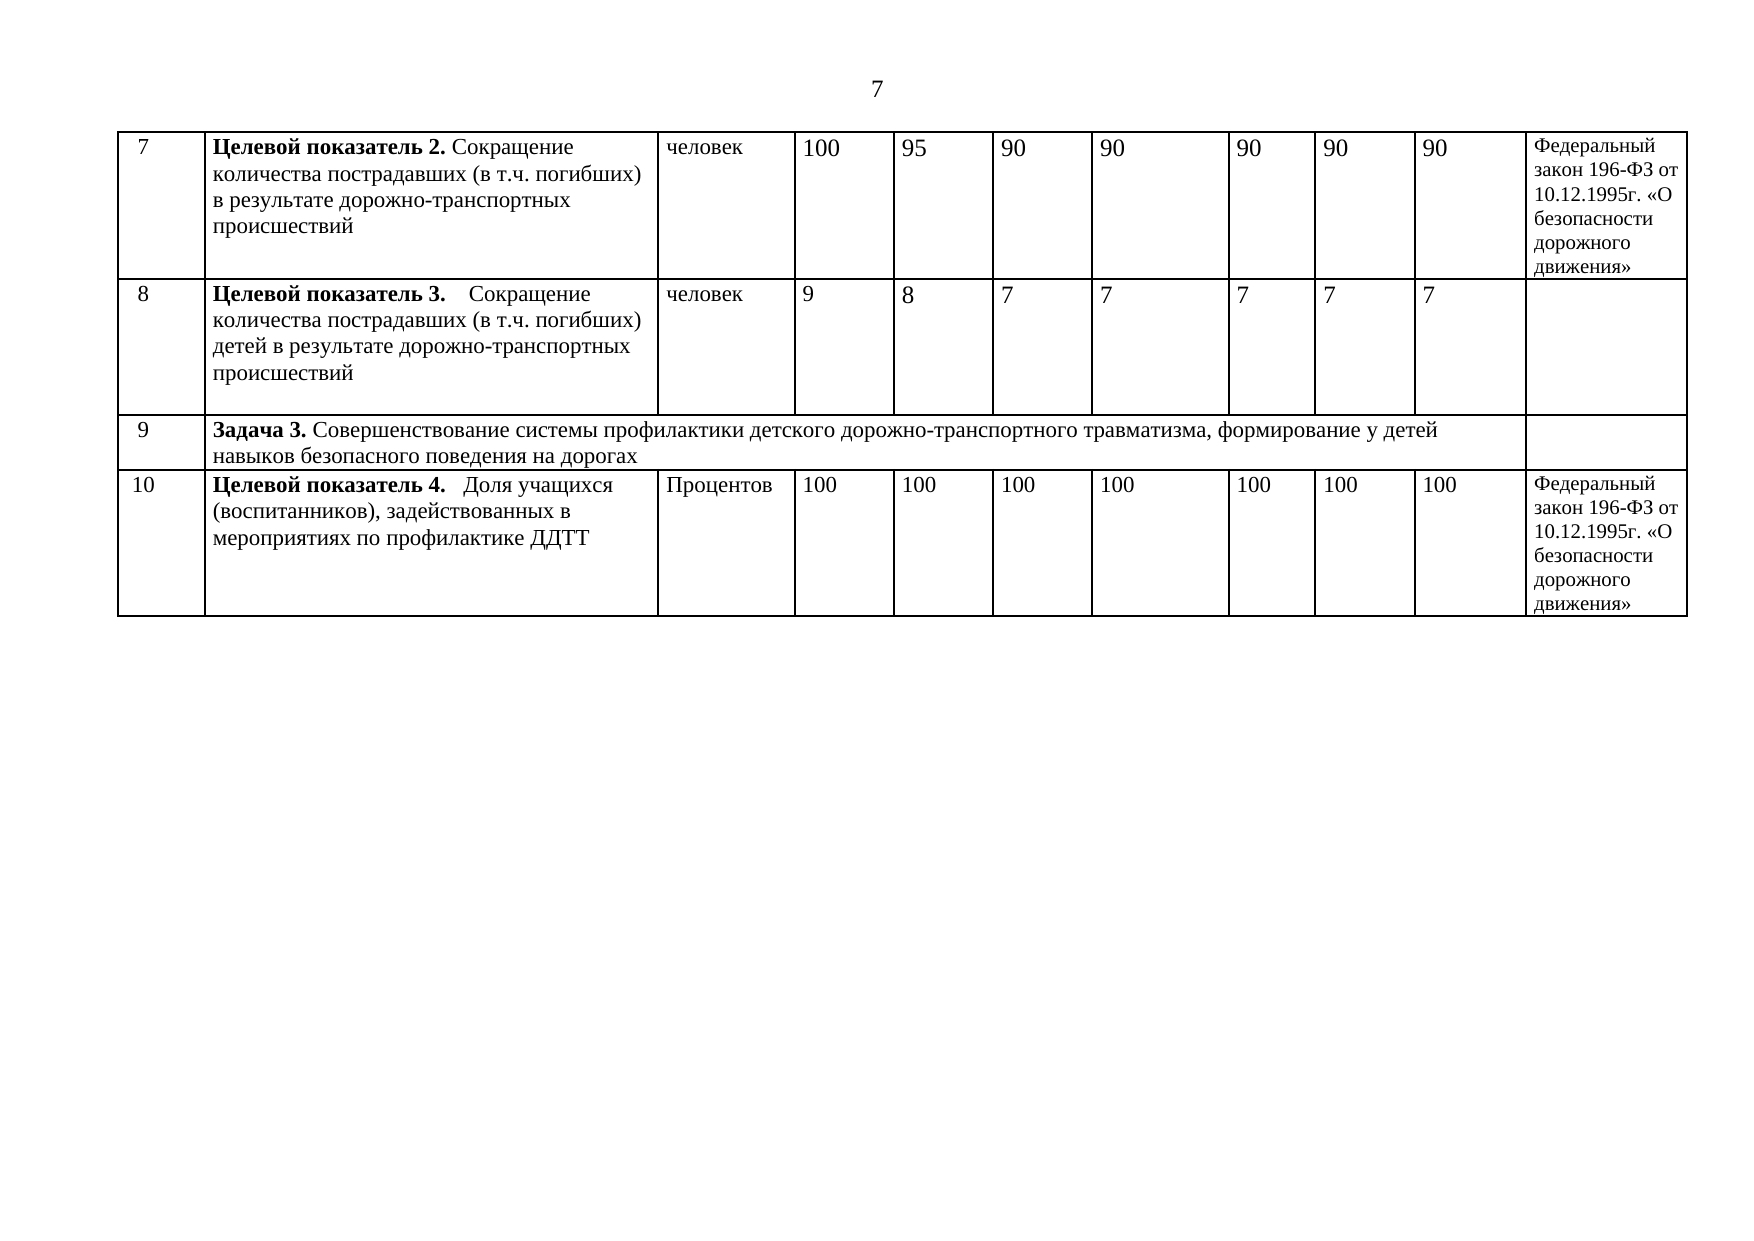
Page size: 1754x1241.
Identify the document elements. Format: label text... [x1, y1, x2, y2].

table_cell 100 [895, 471, 992, 615]
table_cell 90 [1093, 133, 1228, 278]
table_cell 8 [895, 280, 992, 414]
table_cell Целевой показатель 3. Сокращение количества пострадавших (в т.ч. погибших) детей в результате дорожно-транспортных происшествий [206, 280, 657, 414]
table_cell 100 [796, 133, 893, 278]
table_cell 7 [119, 133, 204, 278]
table_cell 90 [994, 133, 1091, 278]
table_cell 8 [119, 280, 204, 414]
table_cell [1527, 280, 1686, 414]
table_cell 9 [796, 280, 893, 414]
table_cell Федеральный закон 196-ФЗ от 10.12.1995г. «О безопасности дорожного движения» [1527, 471, 1686, 615]
table_cell 95 [895, 133, 992, 278]
table_cell 7 [1416, 280, 1525, 414]
table_cell Целевой показатель 4. Доля учащихся (воспитанников), задействованных в мероприятиях по профилактике ДДТТ [206, 471, 657, 615]
table_cell 100 [1316, 471, 1414, 615]
table_cell Федеральный закон 196-ФЗ от 10.12.1995г. «О безопасности дорожного движения» [1527, 133, 1686, 278]
table_cell 9 [119, 416, 204, 469]
table_cell Процентов [659, 471, 794, 615]
table_cell 7 [1316, 280, 1414, 414]
table_cell 100 [1416, 471, 1525, 615]
table_cell [1527, 416, 1686, 469]
table_cell 10 [119, 471, 204, 615]
table_cell Целевой показатель 2. Сокращение количества пострадавших (в т.ч. погибших) в результате дорожно-транспортных происшествий [206, 133, 657, 278]
table_cell 100 [994, 471, 1091, 615]
table_cell 100 [1093, 471, 1228, 615]
table_cell 100 [1230, 471, 1314, 615]
table_cell 90 [1416, 133, 1525, 278]
table_cell человек [659, 133, 794, 278]
table_cell 100 [796, 471, 893, 615]
table_cell 90 [1230, 133, 1314, 278]
table_cell 7 [994, 280, 1091, 414]
table_cell Задача 3. Совершенствование системы профилактики детского дорожно-транспортного травматизма, формирование у детей навыков безопасного поведения на дорогах [206, 416, 1525, 469]
table_cell 90 [1316, 133, 1414, 278]
table_cell 7 [1093, 280, 1228, 414]
table_cell 7 [1230, 280, 1314, 414]
table_cell человек [659, 280, 794, 414]
